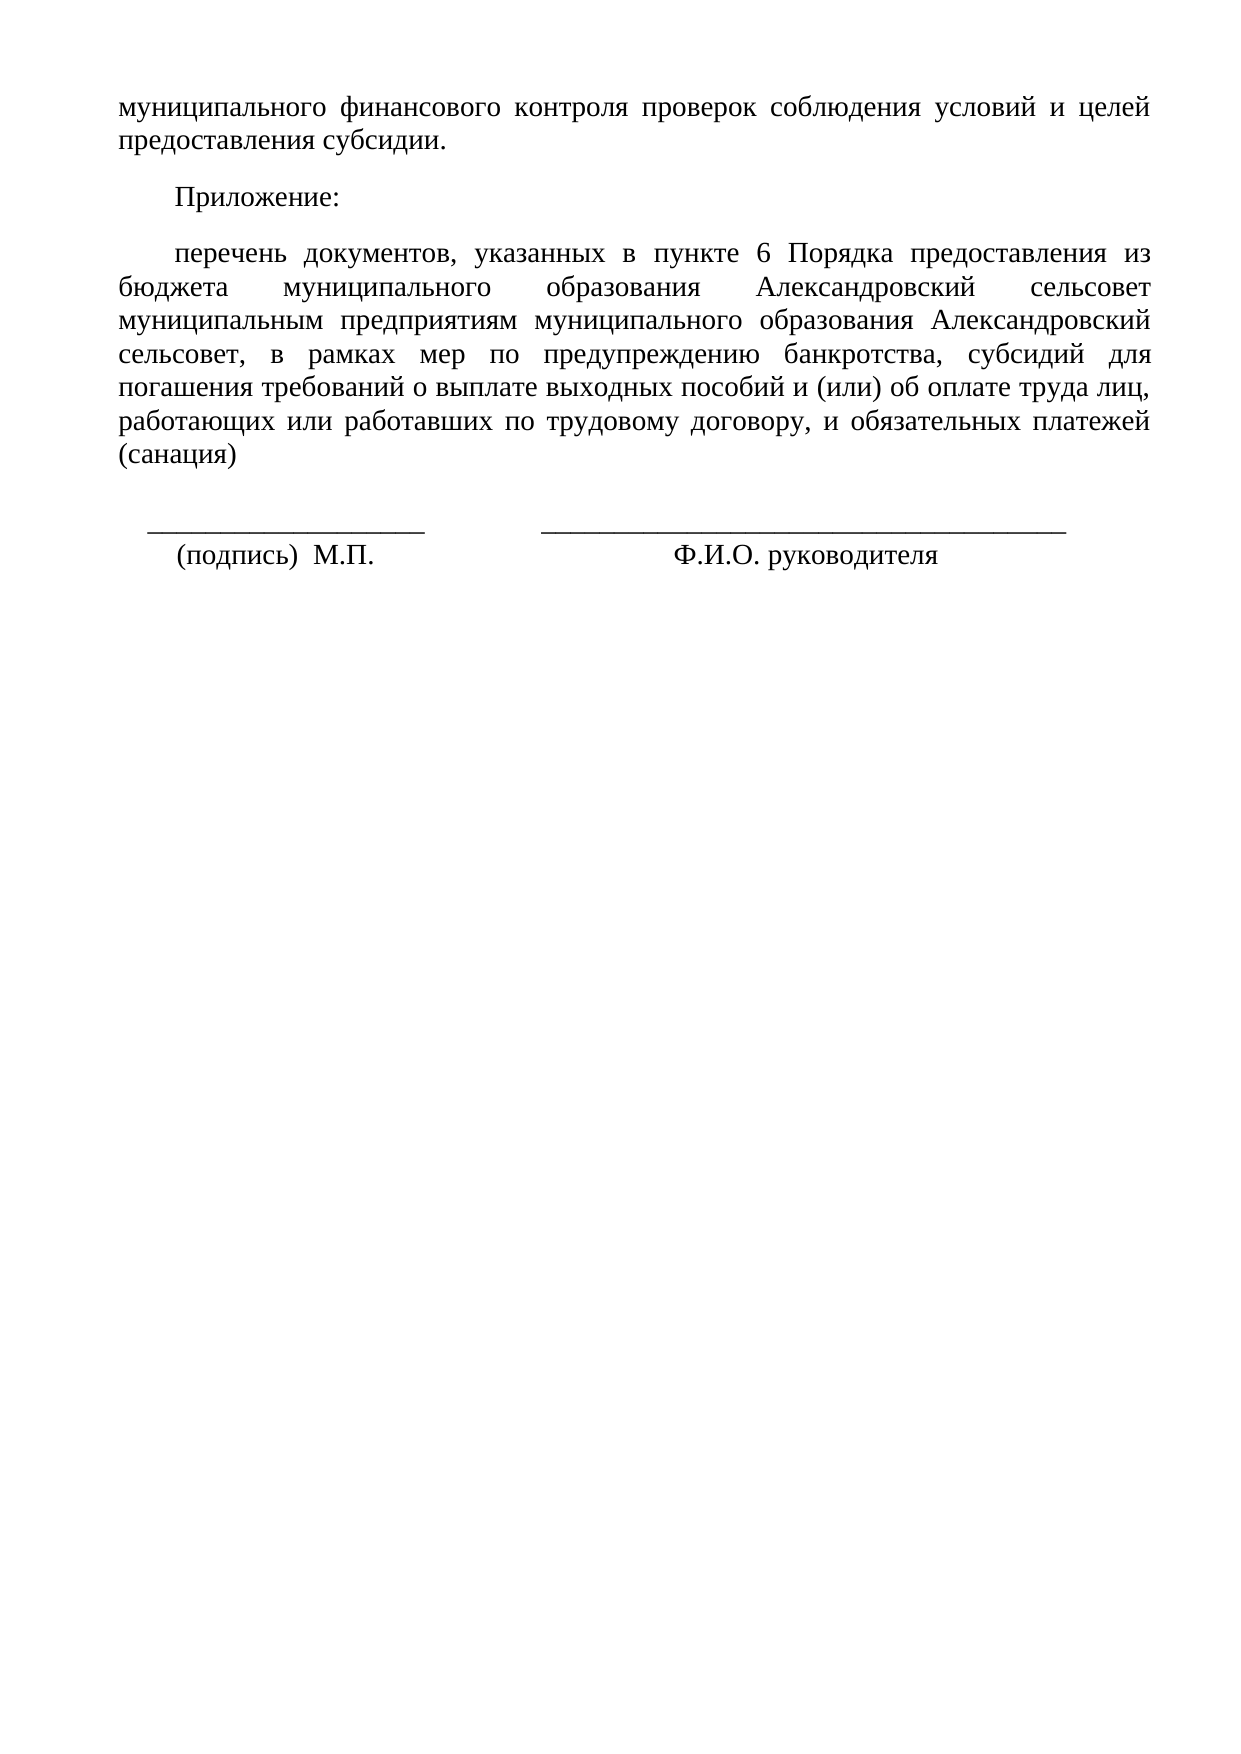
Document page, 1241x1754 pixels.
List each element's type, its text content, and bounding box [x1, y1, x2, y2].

text перечень документов, указанных в пункте 6 Порядка предоставления из бюджета муниципального образования Александровский сельсовет муниципальным предприятиям муниципального образования Александровский сельсовет, в рамках мер по предупреждению банкротства, субсидий для погашения требований о выплате выходных пособий и (или) об оплате труда лиц, работающих или работавших по трудовому договору, и обязательных платежей (санация) [118, 235, 1152, 470]
text ___________________ ____________________________________ [118, 503, 1152, 537]
text (подпись) М.П. Ф.И.О. руководителя [118, 537, 1152, 571]
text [118, 89, 1152, 156]
text Приложение: [118, 179, 1152, 212]
